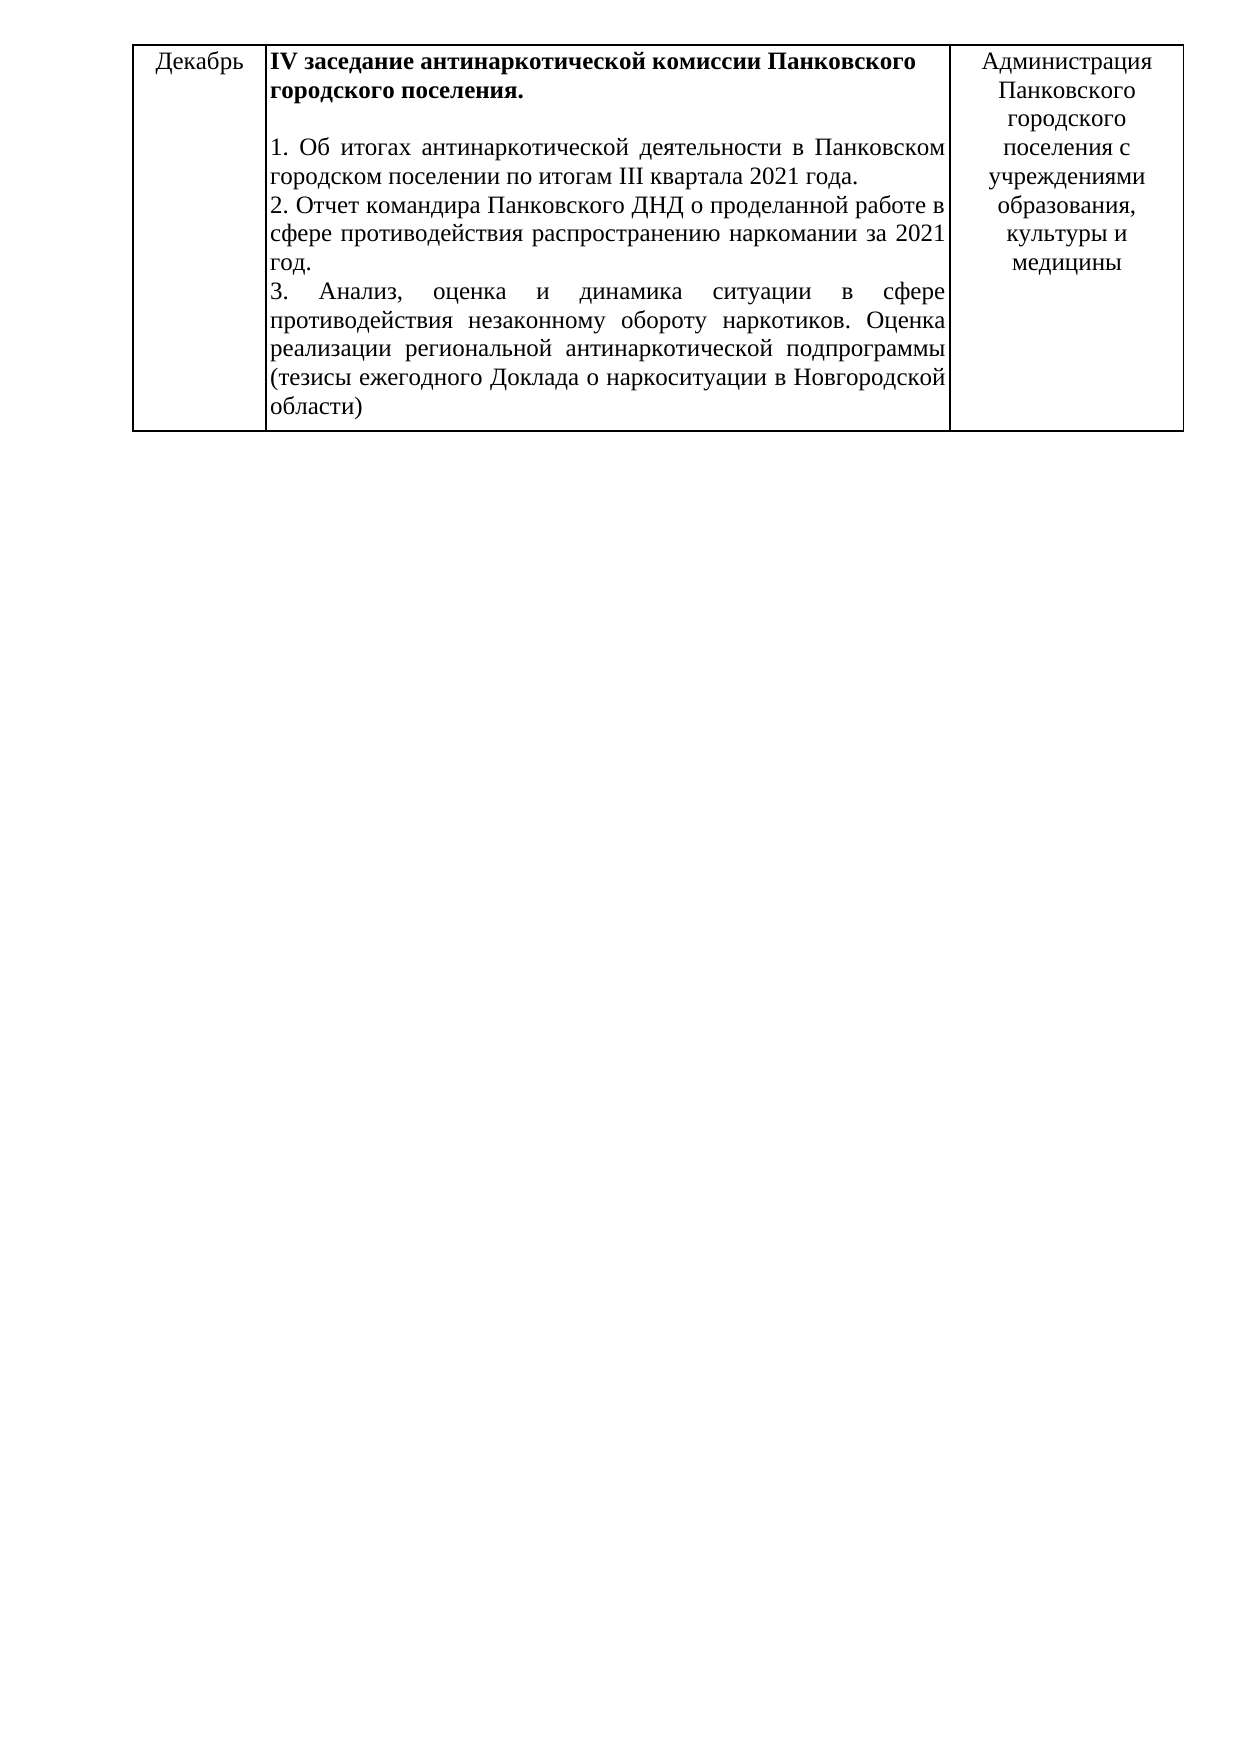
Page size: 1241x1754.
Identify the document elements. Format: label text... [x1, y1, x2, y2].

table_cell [951, 46, 1183, 430]
table_cell IV заседание антинаркотической комиссии Панковского городского поселения. 1. Об итогах антинаркотической деятельности в Панковском городском поселении по итогам III квартала 2021 года. 2. Отчет командира Панковского ДНД о проделанной работе в сфере противодействия распространению наркомании за 2021 год. 3. Анализ, оценка и динамика ситуации в сфере противодействия незаконному обороту наркотиков. Оценка реализации региональной антинаркотической подпрограммы (тезисы ежегодного Доклада о наркоситуации в Новгородской области) [267, 46, 949, 430]
table_cell Декабрь [134, 46, 265, 430]
